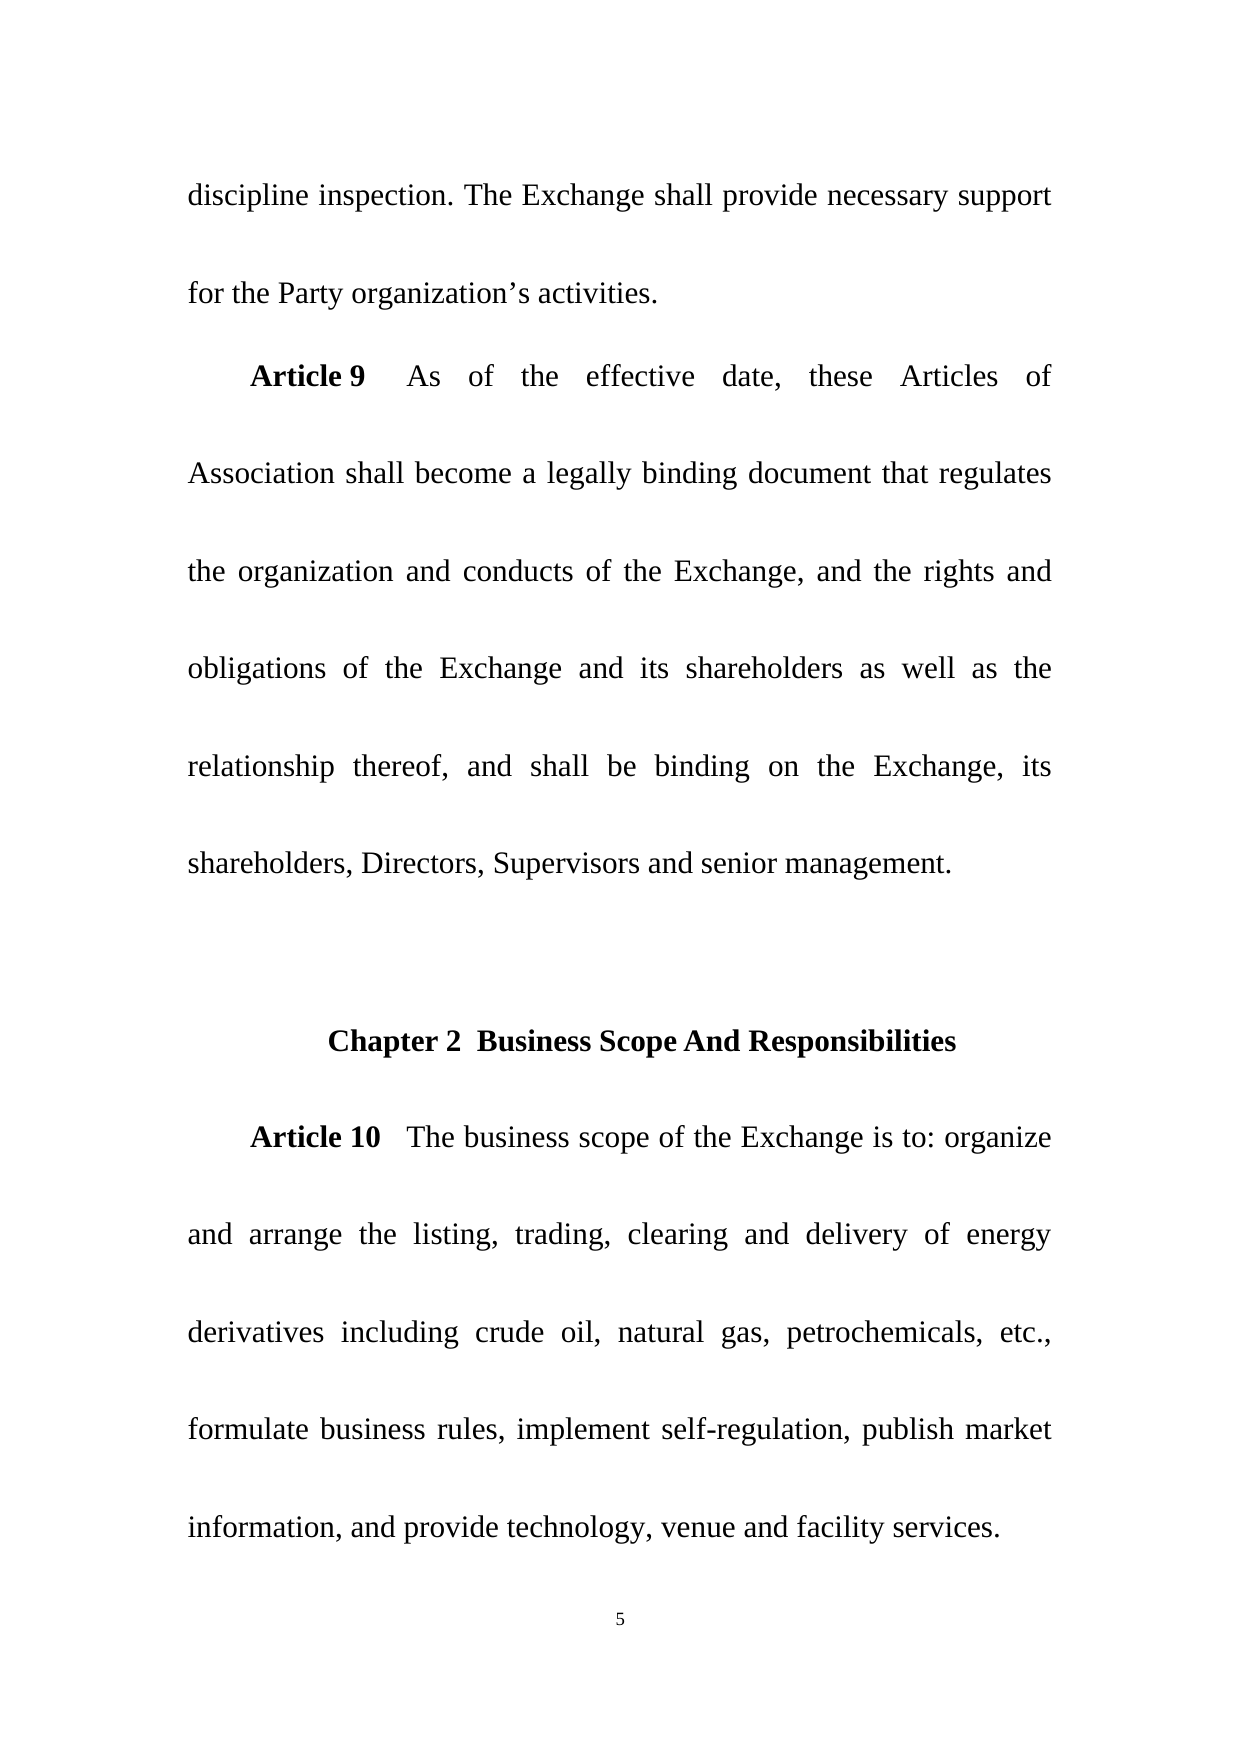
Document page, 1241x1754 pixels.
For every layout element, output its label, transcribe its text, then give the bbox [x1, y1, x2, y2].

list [187, 162, 1053, 324]
subtitle Chapter 2 Business Scope And Responsibilities [231, 1008, 1053, 1073]
list The business scope of the Exchange is to: organize and arrange the listing, trading, clearing and delivery of energy derivatives including crude oil, natural gas, petrochemicals, etc., formulate business rules, implement self-regulation, publish market information, and provide technology, venue and facility services. [187, 1104, 1053, 1559]
list As of the effective date, these Articles of Association shall become a legally binding document that regulates the organization and conducts of the Exchange, and the rights and obligations of the Exchange and its shareholders as well as the relationship thereof, and shall be binding on the Exchange, its shareholders, Directors, Supervisors and senior management. [187, 342, 1053, 895]
